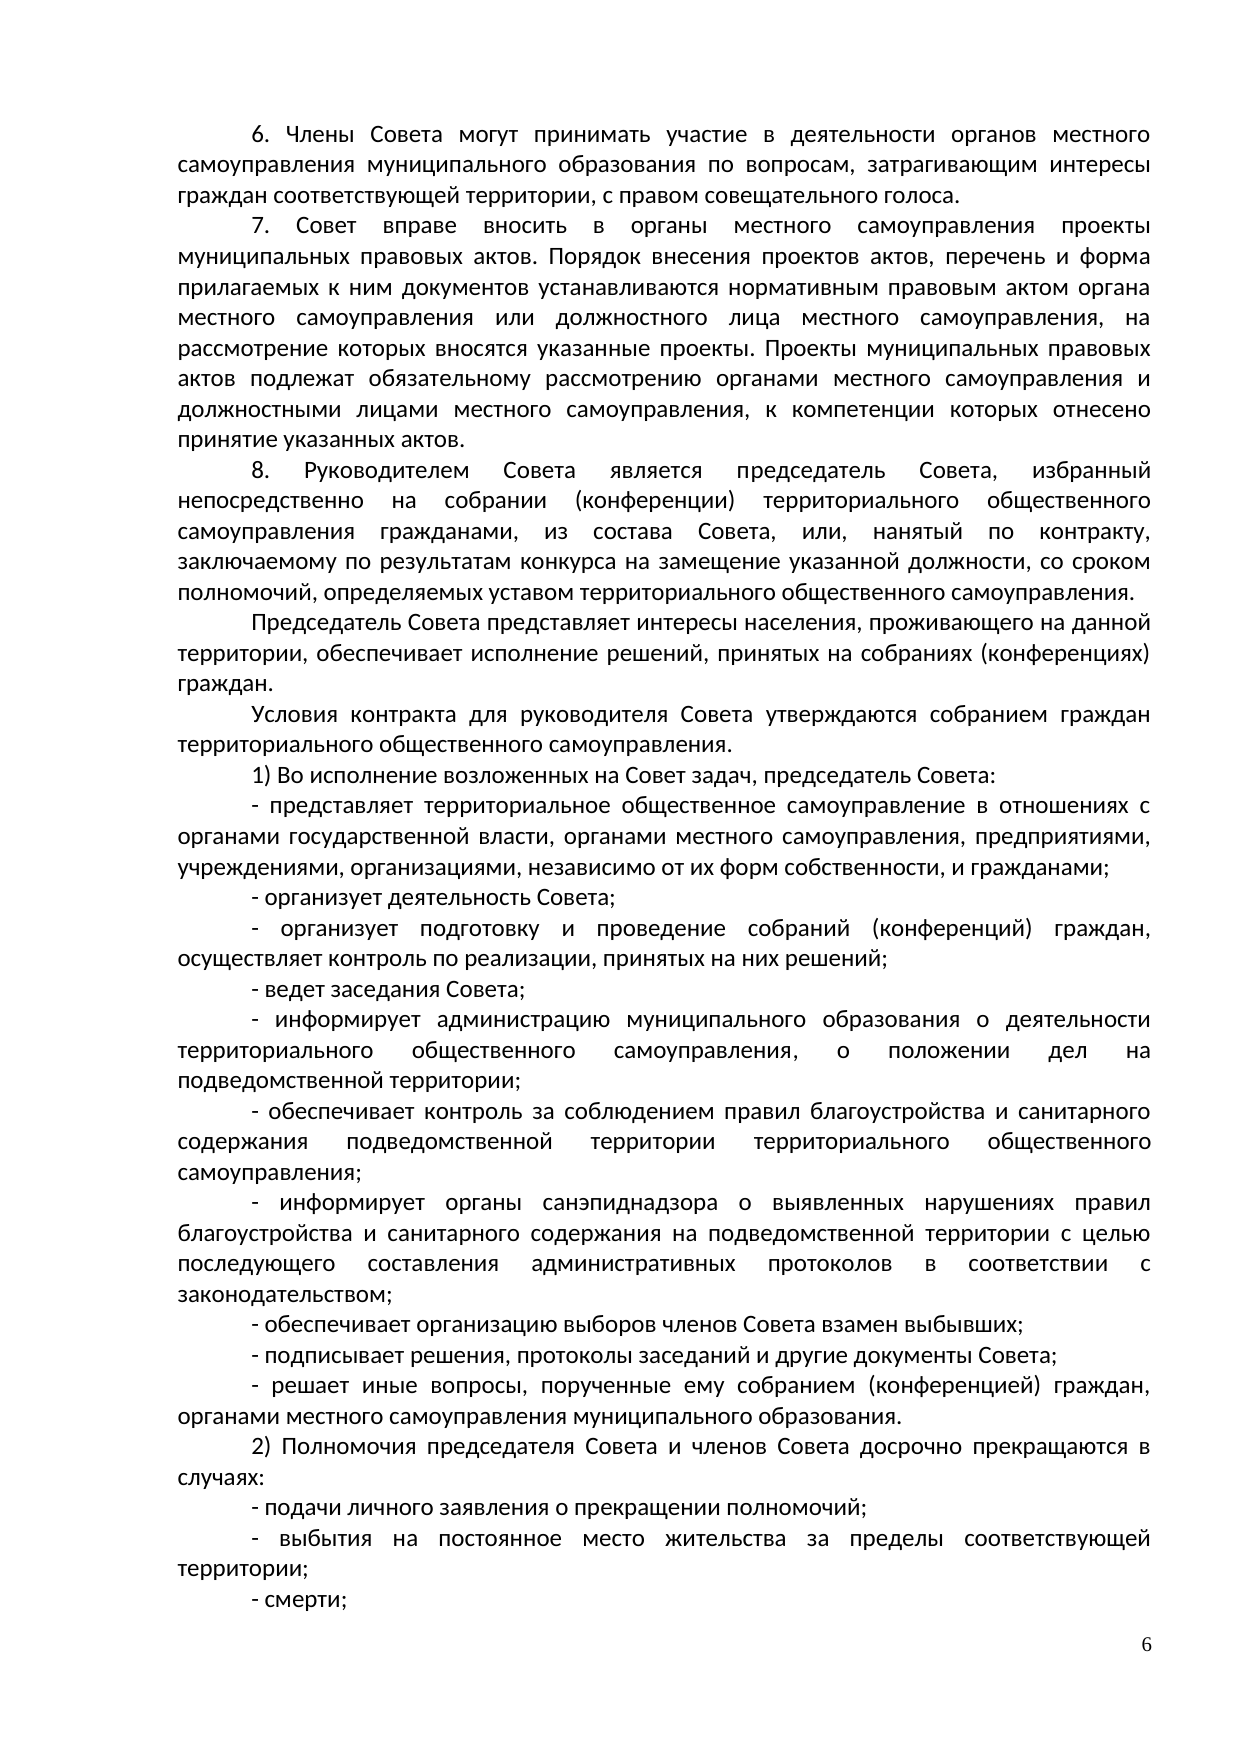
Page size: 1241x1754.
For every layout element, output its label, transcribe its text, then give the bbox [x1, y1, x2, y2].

text 2) Полномочия председателя Совета и членов Совета досрочно прекращаются в случаях: [177, 1431, 1152, 1492]
text - организует подготовку и проведение собраний (конференций) граждан, осуществляет контроль по реализации, принятых на них решений; [177, 912, 1152, 973]
text - решает иные вопросы, порученные ему собранием (конференцией) граждан, органами местного самоуправления муниципального образования. [177, 1369, 1152, 1431]
text - выбытия на постоянное место жительства за пределы соответствующей территории; [177, 1522, 1152, 1583]
text - организует деятельность Совета; [177, 881, 1152, 912]
text Председатель Совета представляет интересы населения, проживающего на данной территории, обеспечивает исполнение решений, принятых на собраниях (конференциях) граждан. [177, 606, 1152, 698]
text - ведет заседания Совета; [177, 973, 1152, 1003]
text 6. Члены Совета могут принимать участие в деятельности органов местного самоуправления муниципального образования по вопросам, затрагивающим интересы граждан соответствующей территории, с правом совещательного голоса. [177, 118, 1152, 210]
text - обеспечивает контроль за соблюдением правил благоустройства и санитарного содержания подведомственной территории территориального общественного самоуправления; [177, 1095, 1152, 1186]
text 7. Совет вправе вносить в органы местного самоуправления проекты муниципальных правовых актов. Порядок внесения проектов актов, перечень и форма прилагаемых к ним документов устанавливаются нормативным правовым актом органа местного самоуправления или должностного лица местного самоуправления, на рассмотрение которых вносятся указанные проекты. Проекты муниципальных правовых актов подлежат обязательному рассмотрению органами местного самоуправления и должностными лицами местного самоуправления, к компетенции которых отнесено принятие указанных актов. [177, 210, 1152, 454]
text - информирует администрацию муниципального образования о деятельности территориального общественного самоуправления, о положении дел на подведомственной территории; [177, 1003, 1152, 1095]
text 1) Во исполнение возложенных на Совет задач, председатель Совета: [177, 759, 1152, 789]
text - обеспечивает организацию выборов членов Совета взамен выбывших; [177, 1308, 1152, 1339]
text - представляет территориальное общественное самоуправление в отношениях с органами государственной власти, органами местного самоуправления, предприятиями, учреждениями, организациями, независимо от их форм собственности, и гражданами; [177, 789, 1152, 881]
text 8. Руководителем Совета является председатель Совета, избранный непосредственно на собрании (конференции) территориального общественного самоуправления гражданами, из состава Совета, или, нанятый по контракту, заключаемому по результатам конкурса на замещение указанной должности, со сроком полномочий, определяемых уставом территориального общественного самоуправления. [177, 454, 1152, 606]
text - подписывает решения, протоколы заседаний и другие документы Совета; [177, 1339, 1152, 1369]
text Условия контракта для руководителя Совета утверждаются собранием граждан территориального общественного самоуправления. [177, 698, 1152, 759]
text - информирует органы санэпиднадзора о выявленных нарушениях правил благоустройства и санитарного содержания на подведомственной территории с целью последующего составления административных протоколов в соответствии с законодательством; [177, 1186, 1152, 1308]
text - смерти; [177, 1583, 1152, 1614]
text - подачи личного заявления о прекращении полномочий; [177, 1492, 1152, 1522]
